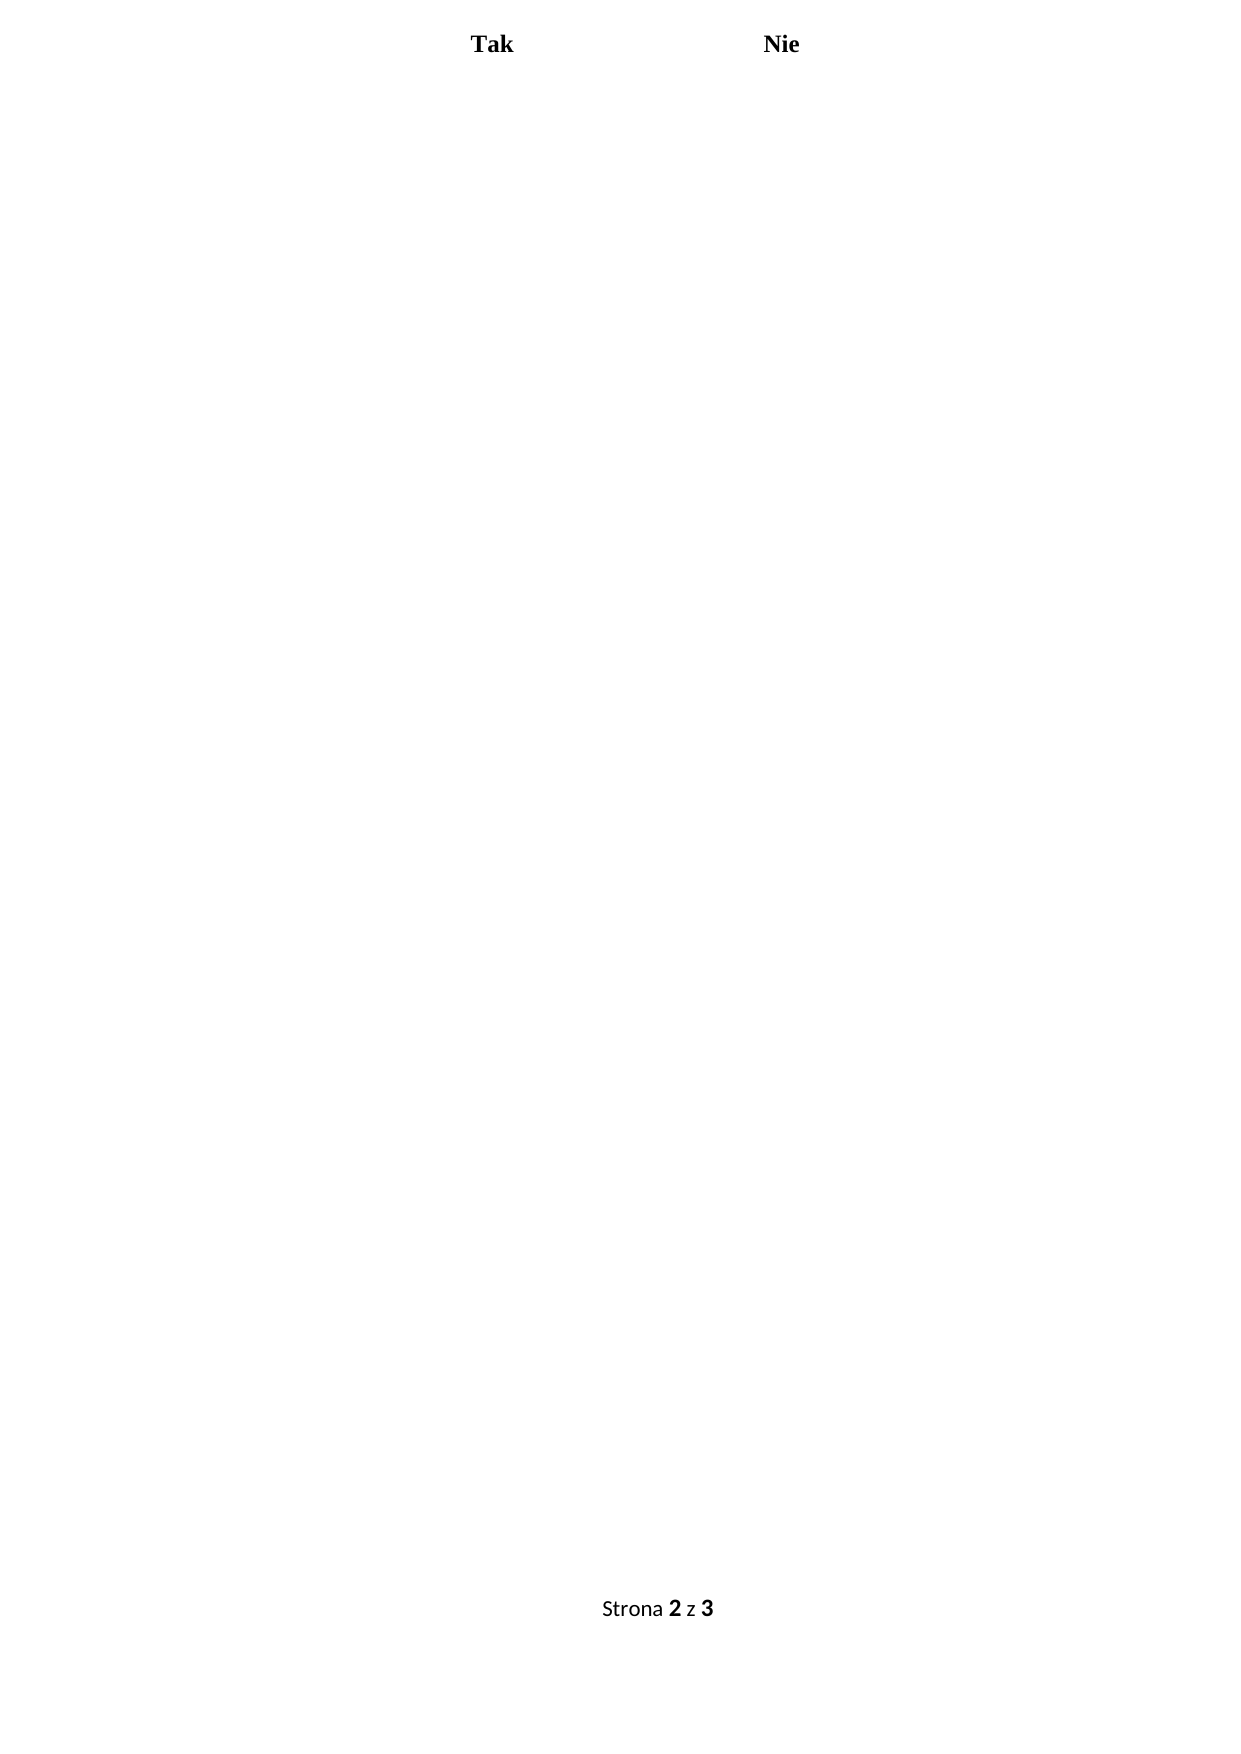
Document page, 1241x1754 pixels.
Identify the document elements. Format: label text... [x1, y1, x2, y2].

text Tak Nie [142, 29, 1128, 58]
